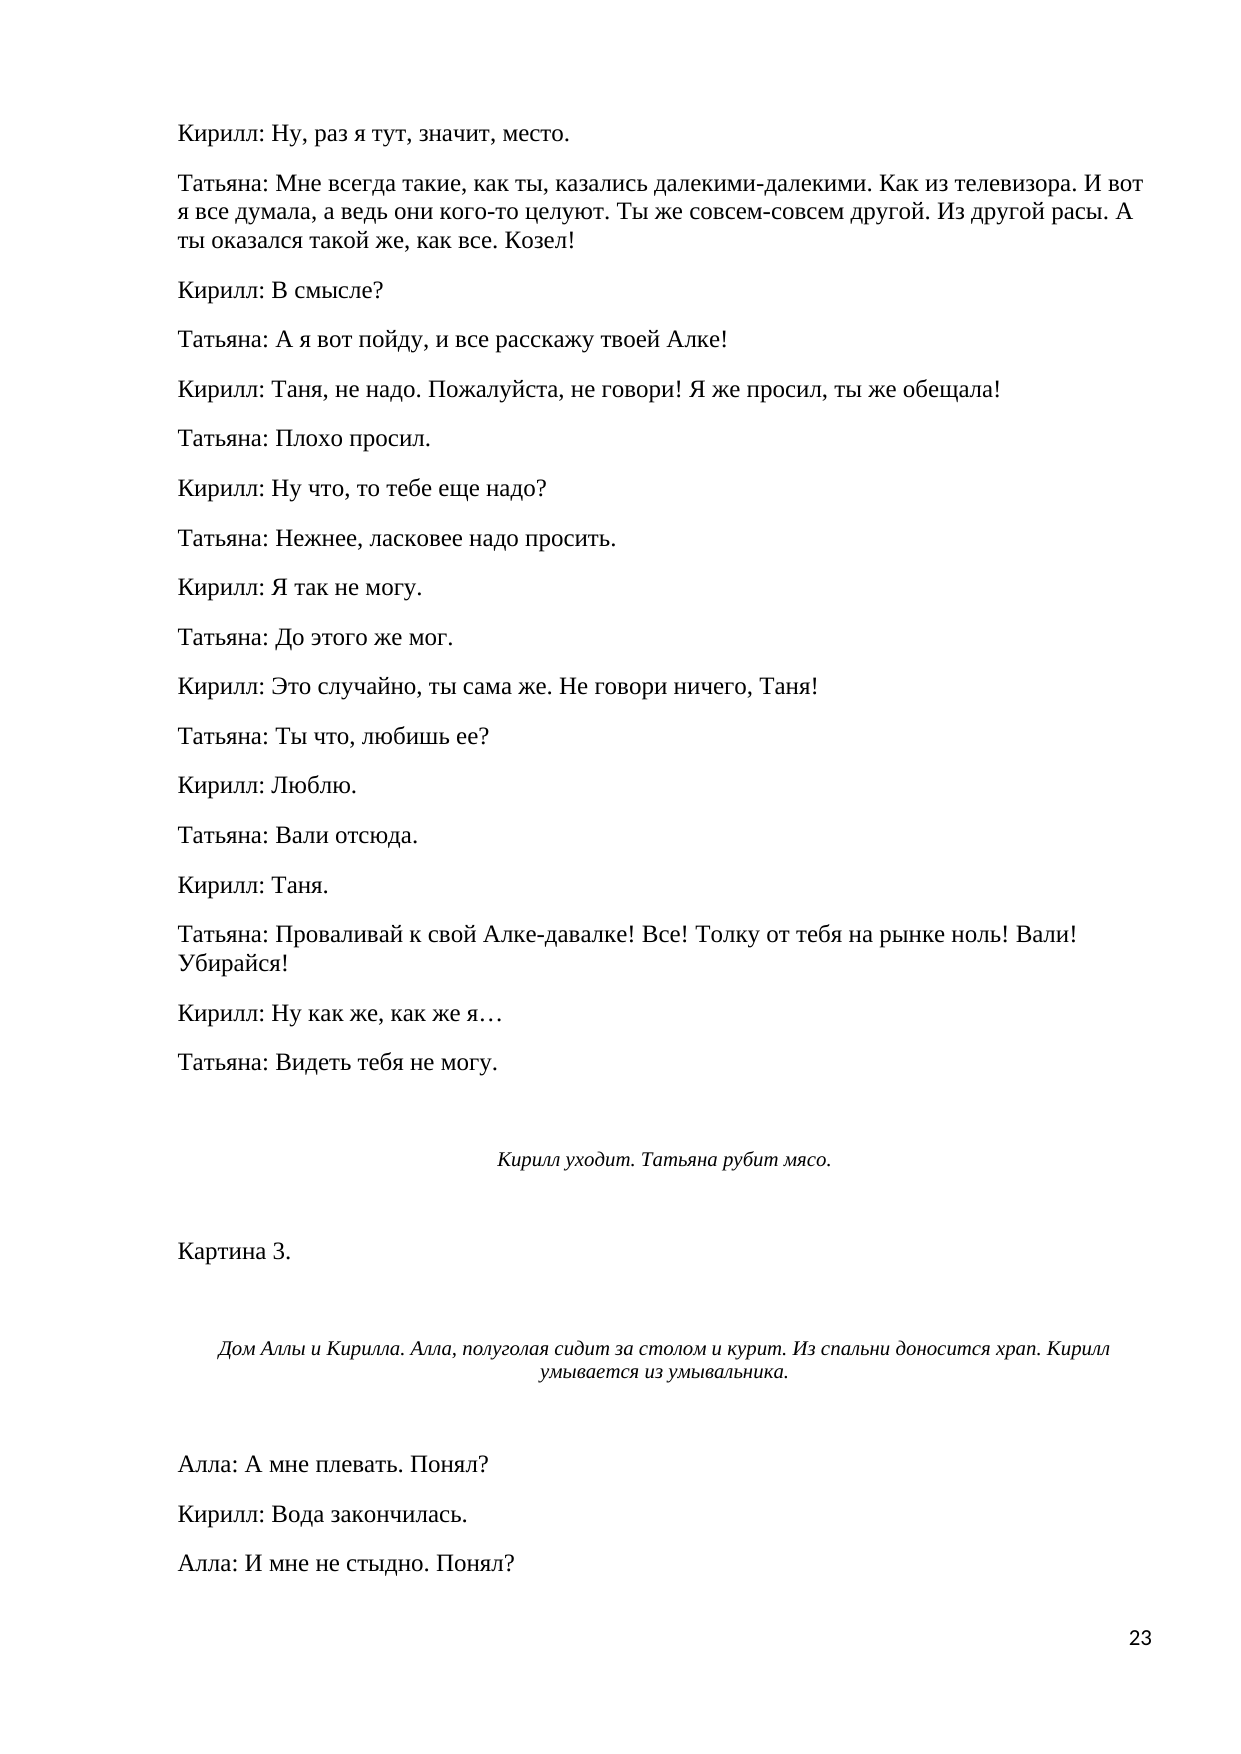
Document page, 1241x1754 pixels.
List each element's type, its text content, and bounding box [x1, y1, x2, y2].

text Картина 3. [177, 1236, 1152, 1265]
text Кирилл: Ну как же, как же я… [177, 998, 1152, 1026]
text Кирилл: В смысле? [177, 275, 1152, 303]
text Кирилл: Таня. [177, 870, 1152, 898]
text Кирилл: Таня, не надо. Пожалуйста, не говори! Я же просил, ты же обещала! [177, 374, 1152, 403]
text Татьяна: До этого же мог. [177, 622, 1152, 651]
text Татьяна: Проваливай к свой Алке-давалке! Все! Толку от тебя на рынке ноль! Вали! Убирайся! [177, 919, 1152, 977]
text Кирилл уходит. Татьяна рубит мясо. [177, 1146, 1152, 1171]
text Татьяна: Видеть тебя не могу. [177, 1047, 1152, 1076]
text Татьяна: Мне всегда такие, как ты, казались далекими-далекими. Как из телевизора. И вот я все думала, а ведь они кого-то целуют. Ты же совсем-совсем другой. Из другой расы. А ты оказался такой же, как все. Козел! [177, 168, 1152, 254]
text Кирилл: Вода закончилась. [177, 1499, 1152, 1528]
text Татьяна: Ты что, любишь ее? [177, 721, 1152, 750]
text Кирилл: Я так не могу. [177, 572, 1152, 601]
text Алла: А мне плевать. Понял? [177, 1449, 1152, 1478]
text Татьяна: А я вот пойду, и все расскажу твоей Алке! [177, 324, 1152, 353]
text Алла: И мне не стыдно. Понял? [177, 1548, 1152, 1577]
text Татьяна: Плохо просил. [177, 423, 1152, 452]
text Кирилл: Это случайно, ты сама же. Не говори ничего, Таня! [177, 671, 1152, 700]
text Татьяна: Вали отсюда. [177, 820, 1152, 849]
text Кирилл: Ну что, то тебе еще надо? [177, 473, 1152, 502]
text Кирилл: Ну, раз я тут, значит, место. [177, 118, 1152, 147]
text Татьяна: Нежнее, ласковее надо просить. [177, 523, 1152, 551]
text Дом Аллы и Кирилла. Алла, полуголая сидит за столом и курит. Из спальни доносится храп. Кирилл умывается из умывальника. [177, 1335, 1152, 1383]
text Кирилл: Люблю. [177, 771, 1152, 799]
